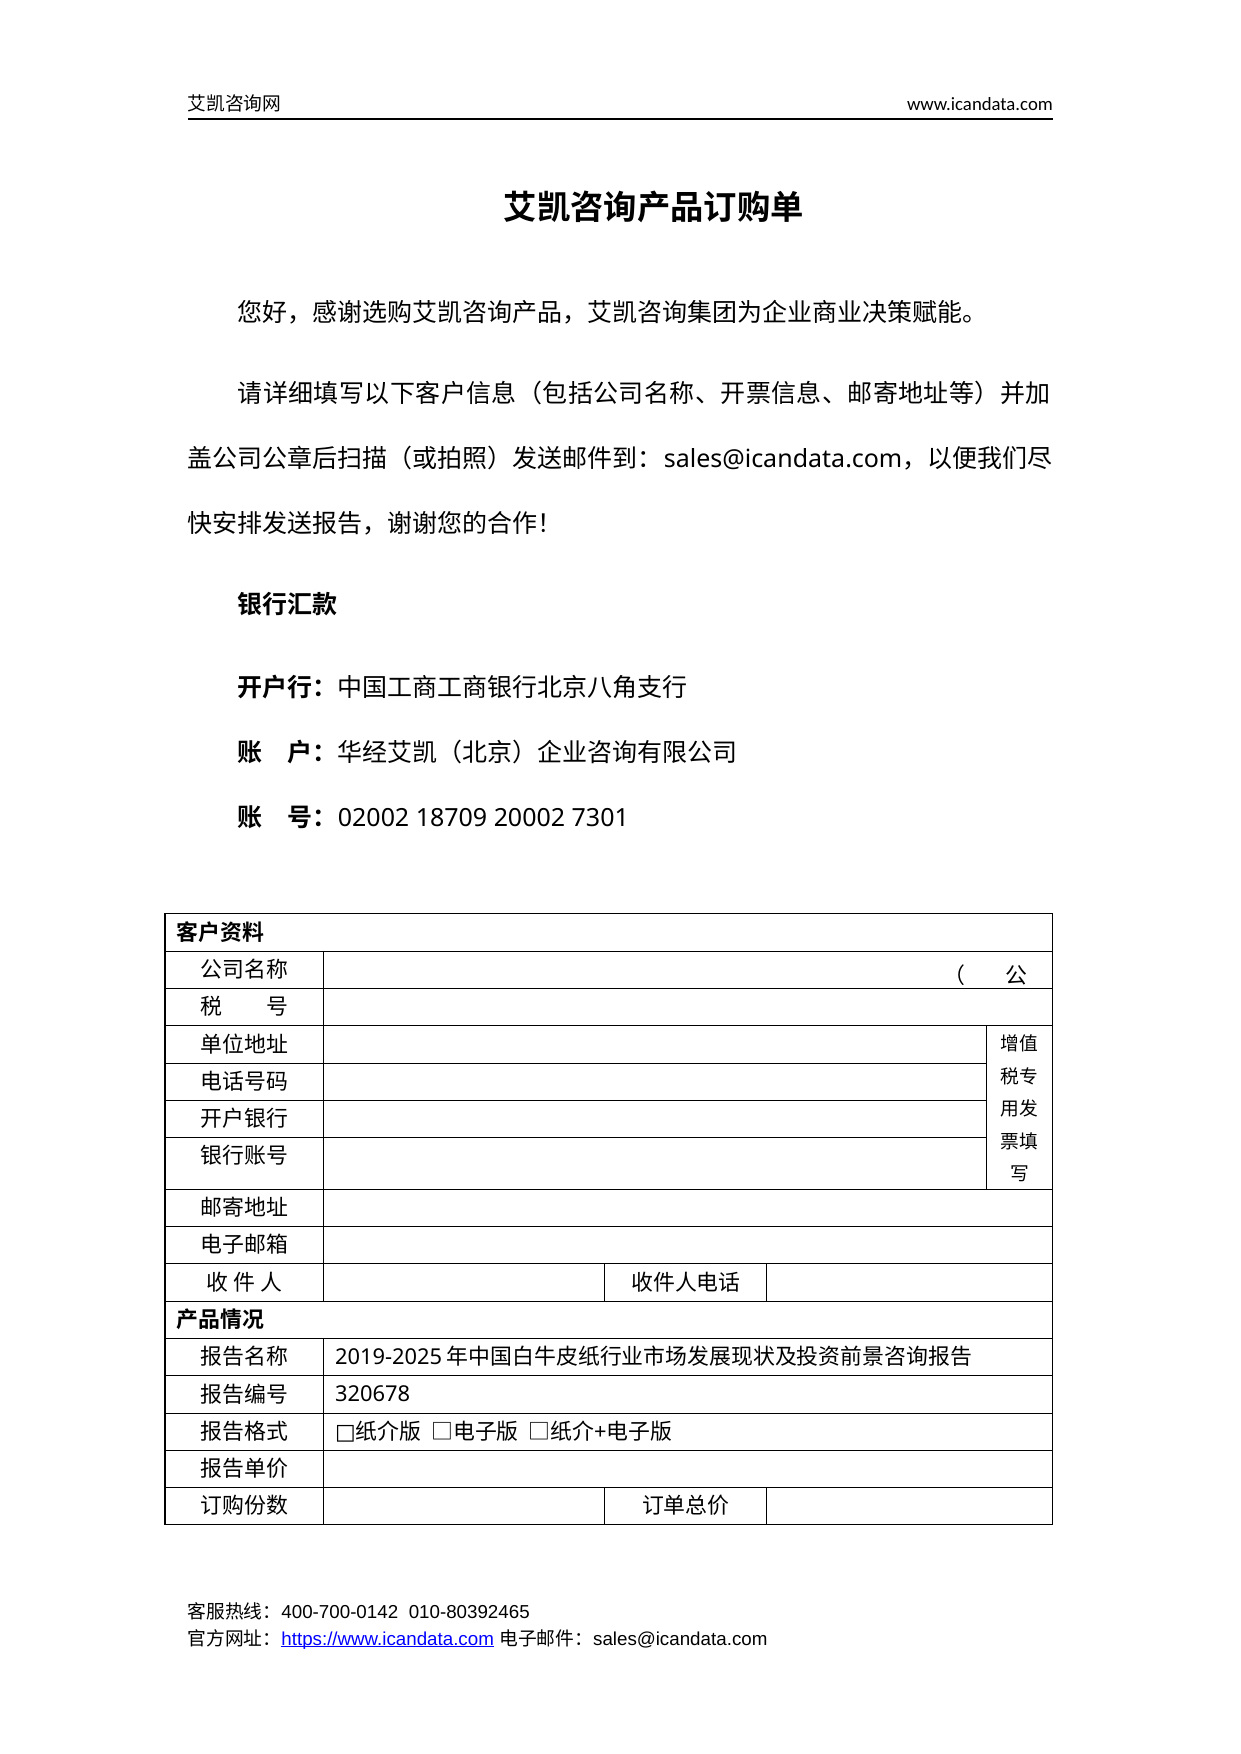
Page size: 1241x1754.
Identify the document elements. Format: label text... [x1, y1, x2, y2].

table_cell [324, 1138, 986, 1189]
table_cell 320678 [324, 1376, 1052, 1412]
table_cell 银行账号 [166, 1138, 323, 1189]
text 银行汇款 [187, 570, 1053, 635]
table_cell [767, 1488, 1052, 1524]
table_cell 收 件 人 [166, 1264, 323, 1301]
table_cell 报告名称 [166, 1339, 323, 1375]
text 您好，感谢选购艾凯咨询产品，艾凯咨询集团为企业商业决策赋能。 [187, 278, 1053, 343]
table_cell [324, 1488, 604, 1524]
table_cell 报告单价 [166, 1451, 323, 1487]
table_cell 电话号码 [166, 1064, 323, 1100]
table_cell 产品情况 [166, 1302, 1052, 1338]
table_cell 电子邮箱 [166, 1227, 323, 1263]
table_cell 2019-2025年中国白牛皮纸行业市场发展现状及投资前景咨询报告 [324, 1339, 1052, 1375]
table_cell 税 号 [166, 989, 323, 1025]
text 开户行：中国工商工商银行北京八角支行 [187, 653, 1053, 718]
table_cell [324, 952, 1052, 988]
text 账 号：02002 18709 20002 7301 [187, 783, 1053, 848]
table_cell [324, 1064, 986, 1100]
table_cell 公司名称 [166, 952, 323, 988]
text 账 户：华经艾凯（北京）企业咨询有限公司 [187, 718, 1053, 783]
table_cell 订购份数 [166, 1488, 323, 1524]
table_cell □纸介版 □电子版 □纸介+电子版 [324, 1414, 1052, 1450]
table_cell [767, 1264, 1052, 1301]
table_cell 开户银行 [166, 1101, 323, 1137]
table_cell 订单总价 [605, 1488, 766, 1524]
table_cell [324, 1227, 1052, 1263]
table_cell [324, 1101, 986, 1137]
table_cell 单位地址 [166, 1026, 323, 1062]
text 艾凯咨询产品订购单 [187, 172, 1053, 237]
table_cell 报告格式 [166, 1414, 323, 1450]
table_cell 邮寄地址 [166, 1190, 323, 1226]
table_cell [324, 1451, 1052, 1487]
table_cell [324, 1026, 986, 1062]
text 请详细填写以下客户信息（包括公司名称、开票信息、邮寄地址等）并加盖公司公章后扫描（或拍照）发送邮件到：sales@icandata.com，以便我们尽快安排发送报告，谢谢您的合作！ [187, 359, 1053, 554]
table_cell 收件人电话 [605, 1264, 766, 1301]
table_cell 增值税专用发票填写 [987, 1026, 1052, 1189]
table_header 客户资料 [166, 914, 1052, 951]
table_cell [324, 1190, 1052, 1226]
table_cell 报告编号 [166, 1376, 323, 1412]
table_cell [324, 989, 1052, 1025]
table_cell [324, 1264, 604, 1301]
